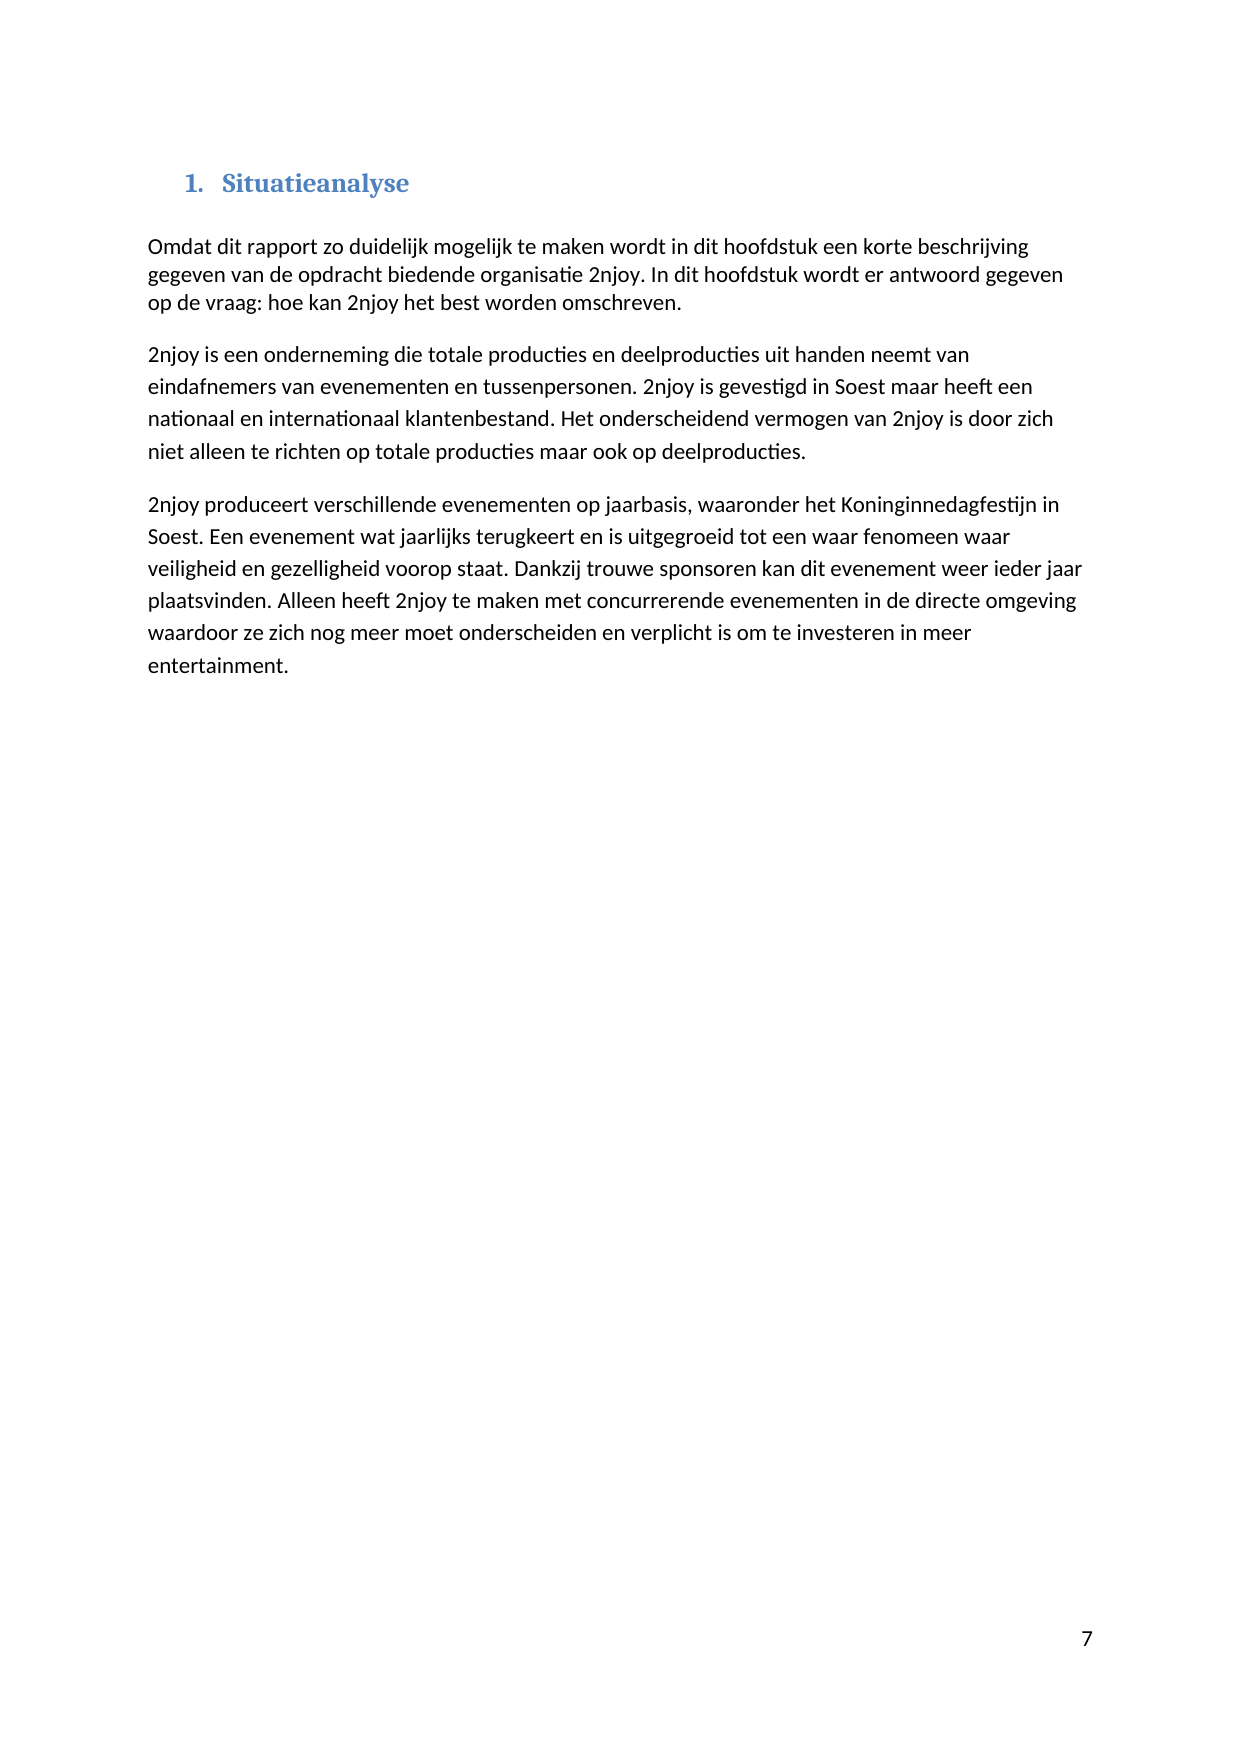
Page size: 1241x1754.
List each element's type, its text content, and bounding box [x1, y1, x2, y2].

text 2njoy produceert verschillende evenementen op jaarbasis, waaronder het Koninginnedagfestijn in Soest. Een evenement wat jaarlijks terugkeert en is uitgegroeid tot een waar fenomeen waar veiligheid en gezelligheid voorop staat. Dankzij trouwe sponsoren kan dit evenement weer ieder jaar plaatsvinden. Alleen heeft 2njoy te maken met concurrerende evenementen in de directe omgeving waardoor ze zich nog meer moet onderscheiden en verplicht is om te investeren in meer entertainment. [148, 490, 1093, 679]
text 2njoy is een onderneming die totale producties en deelproducties uit handen neemt van eindafnemers van evenementen en tussenpersonen. 2njoy is gevestigd in Soest maar heeft een nationaal en internationaal klantenbestand. Het onderscheidend vermogen van 2njoy is door zich niet alleen te richten op totale producties maar ook op deelproducties. [148, 340, 1093, 465]
text Omdat dit rapport zo duidelijk mogelijk te maken wordt in dit hoofdstuk een korte beschrijving gegeven van de opdracht biedende organisatie 2njoy. In dit hoofdstuk wordt er antwoord gegeven op de vraag: hoe kan 2njoy het best worden omschreven. [148, 232, 1093, 316]
subtitle Situatieanalyse [185, 168, 1093, 199]
